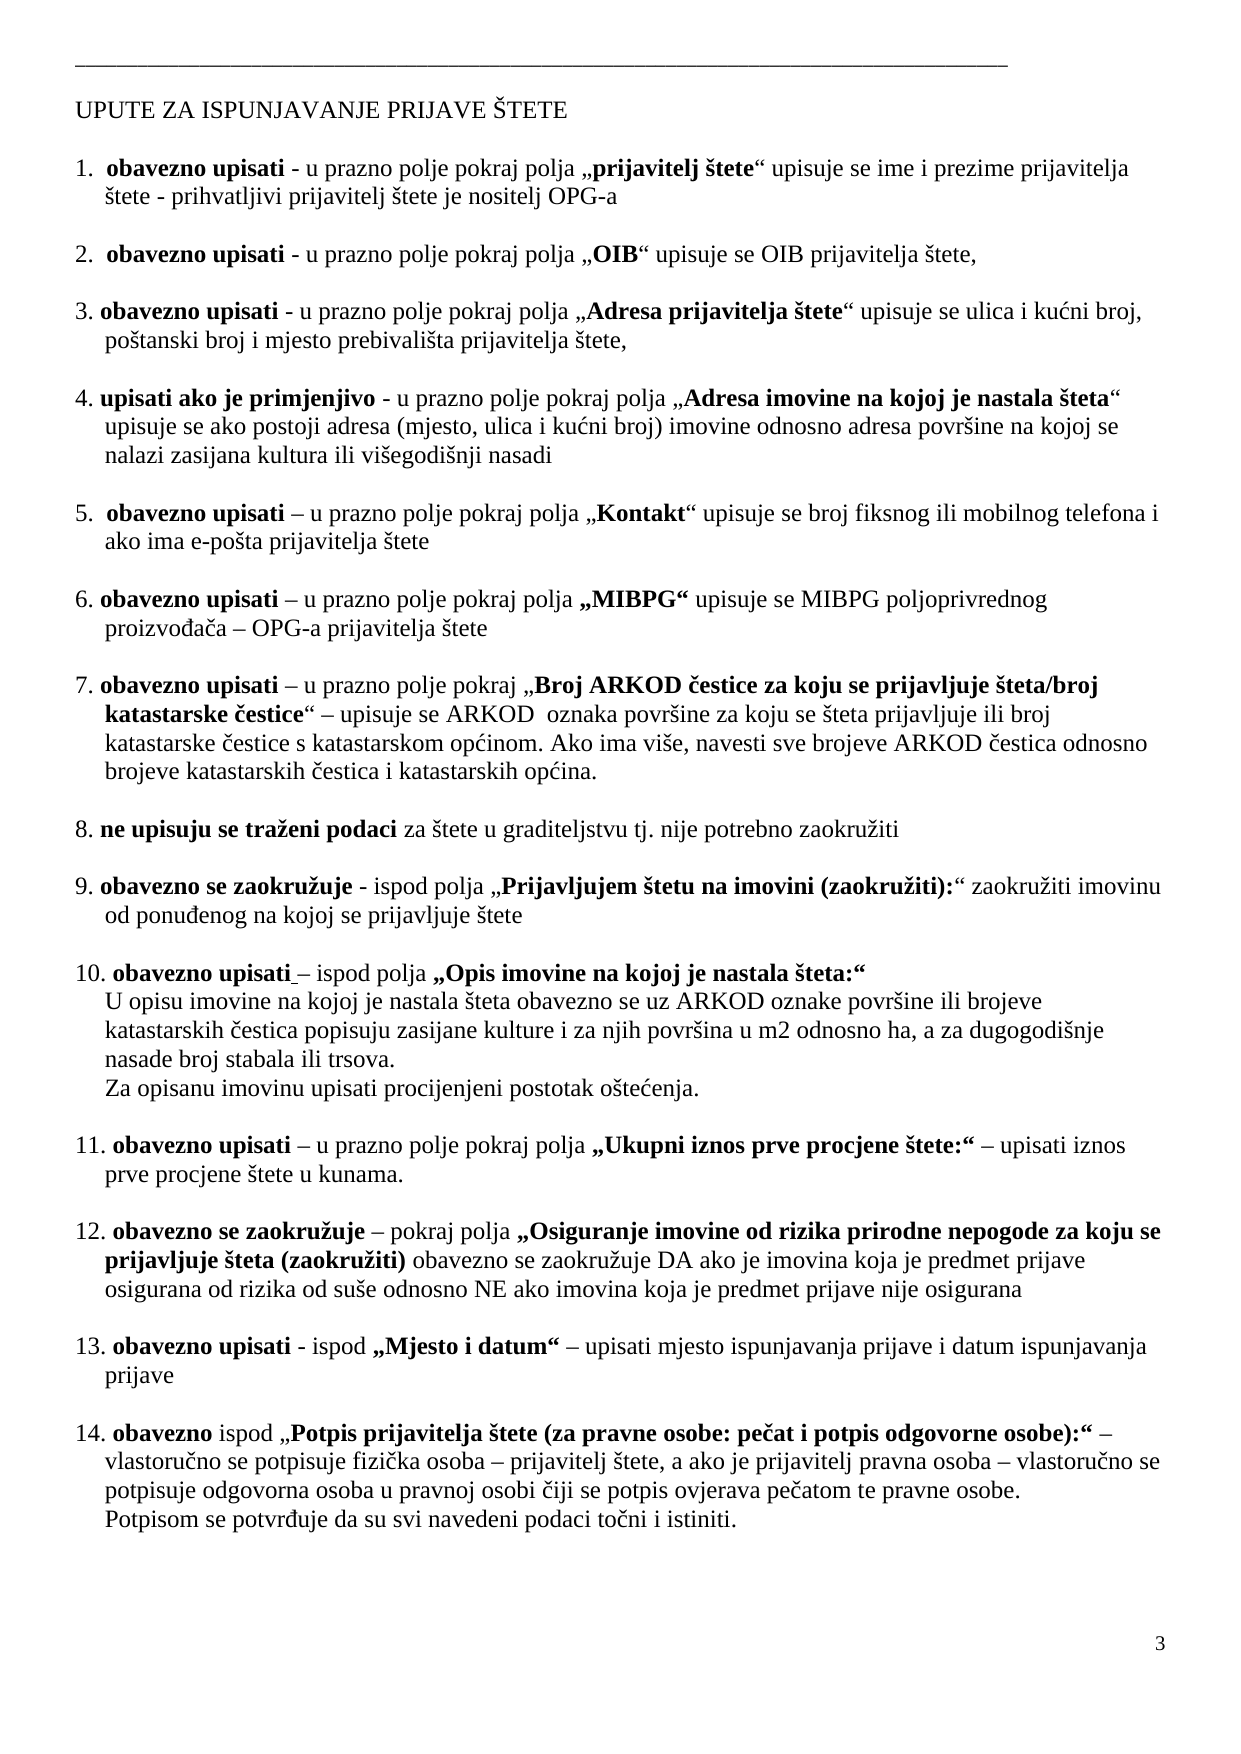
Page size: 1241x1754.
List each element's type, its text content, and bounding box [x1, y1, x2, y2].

text 13. obavezno upisati - ispod „Mjesto i datum“ – upisati mjesto ispunjavanja prijave i datum ispunjavanja prijave [75, 1331, 1165, 1389]
text Potpisom se potvrđuje da su svi navedeni podaci točni i istiniti. [104, 1504, 1165, 1533]
text 1. obavezno upisati - u prazno polje pokraj polja „prijavitelj štete“ upisuje se ime i prezime prijavitelja štete - prihvatljivi prijavitelj štete je nositelj OPG-a [75, 153, 1165, 210]
text 10. obavezno upisati – ispod polja „Opis imovine na kojoj je nastala šteta:“ [75, 958, 1165, 986]
text 2. obavezno upisati - u prazno polje pokraj polja „OIB“ upisuje se OIB prijavitelja štete, [75, 239, 1165, 268]
text __________________________________________________________________________________________ [75, 44, 1165, 70]
text 8. ne upisuju se traženi podaci za štete u graditeljstvu tj. nije potrebno zaokružiti [75, 814, 1165, 843]
text 11. obavezno upisati – u prazno polje pokraj polja „Ukupni iznos prve procjene štete:“ – upisati iznos prve procjene štete u kunama. [75, 1130, 1165, 1188]
text 12. obavezno se zaokružuje – pokraj polja „Osiguranje imovine od rizika prirodne nepogode za koju se prijavljuje šteta (zaokružiti) obavezno se zaokružuje DA ako je imovina koja je predmet prijave osigurana od rizika od suše odnosno NE ako imovina koja je predmet prijave nije osigurana [75, 1216, 1165, 1303]
text 7. obavezno upisati – u prazno polje pokraj „Broj ARKOD čestice za koju se prijavljuje šteta/broj katastarske čestice“ – upisuje se ARKOD oznaka površine za koju se šteta prijavljuje ili broj katastarske čestice s katastarskom općinom. Ako ima više, navesti sve brojeve ARKOD čestica odnosno brojeve katastarskih čestica i katastarskih općina. [75, 670, 1165, 785]
text 14. obavezno ispod „Potpis prijavitelja štete (za pravne osobe: pečat i potpis odgovorne osobe):“ – vlastoručno se potpisuje fizička osoba – prijavitelj štete, a ako je prijavitelj pravna osoba – vlastoručno se potpisuje odgovorna osoba u pravnoj osobi čiji se potpis ovjerava pečatom te pravne osobe. [75, 1418, 1165, 1504]
text U opisu imovine na kojoj je nastala šteta obavezno se uz ARKOD oznake površine ili brojeve katastarskih čestica popisuju zasijane kulture i za njih površina u m2 odnosno ha, a za dugogodišnje nasade broj stabala ili trsova. [104, 986, 1165, 1073]
text 4. upisati ako je primjenjivo - u prazno polje pokraj polja „Adresa imovine na kojoj je nastala šteta“ upisuje se ako postoji adresa (mjesto, ulica i kućni broj) imovine odnosno adresa površine na kojoj se nalazi zasijana kultura ili višegodišnji nasadi [75, 383, 1165, 469]
text 3. obavezno upisati - u prazno polje pokraj polja „Adresa prijavitelja štete“ upisuje se ulica i kućni broj, poštanski broj i mjesto prebivališta prijavitelja štete, [75, 296, 1165, 354]
text Za opisanu imovinu upisati procijenjeni postotak oštećenja. [104, 1073, 1165, 1101]
text 9. obavezno se zaokružuje - ispod polja „Prijavljujem štetu na imovini (zaokružiti):“ zaokružiti imovinu od ponuđenog na kojoj se prijavljuje štete [75, 871, 1165, 929]
text 6. obavezno upisati – u prazno polje pokraj polja „MIBPG“ upisuje se MIBPG poljoprivrednog proizvođača – OPG-a prijavitelja štete [75, 584, 1165, 641]
text 5. obavezno upisati – u prazno polje pokraj polja „Kontakt“ upisuje se broj fiksnog ili mobilnog telefona i ako ima e-pošta prijavitelja štete [75, 498, 1165, 555]
text UPUTE ZA ISPUNJAVANJE PRIJAVE ŠTETE [75, 95, 1165, 124]
